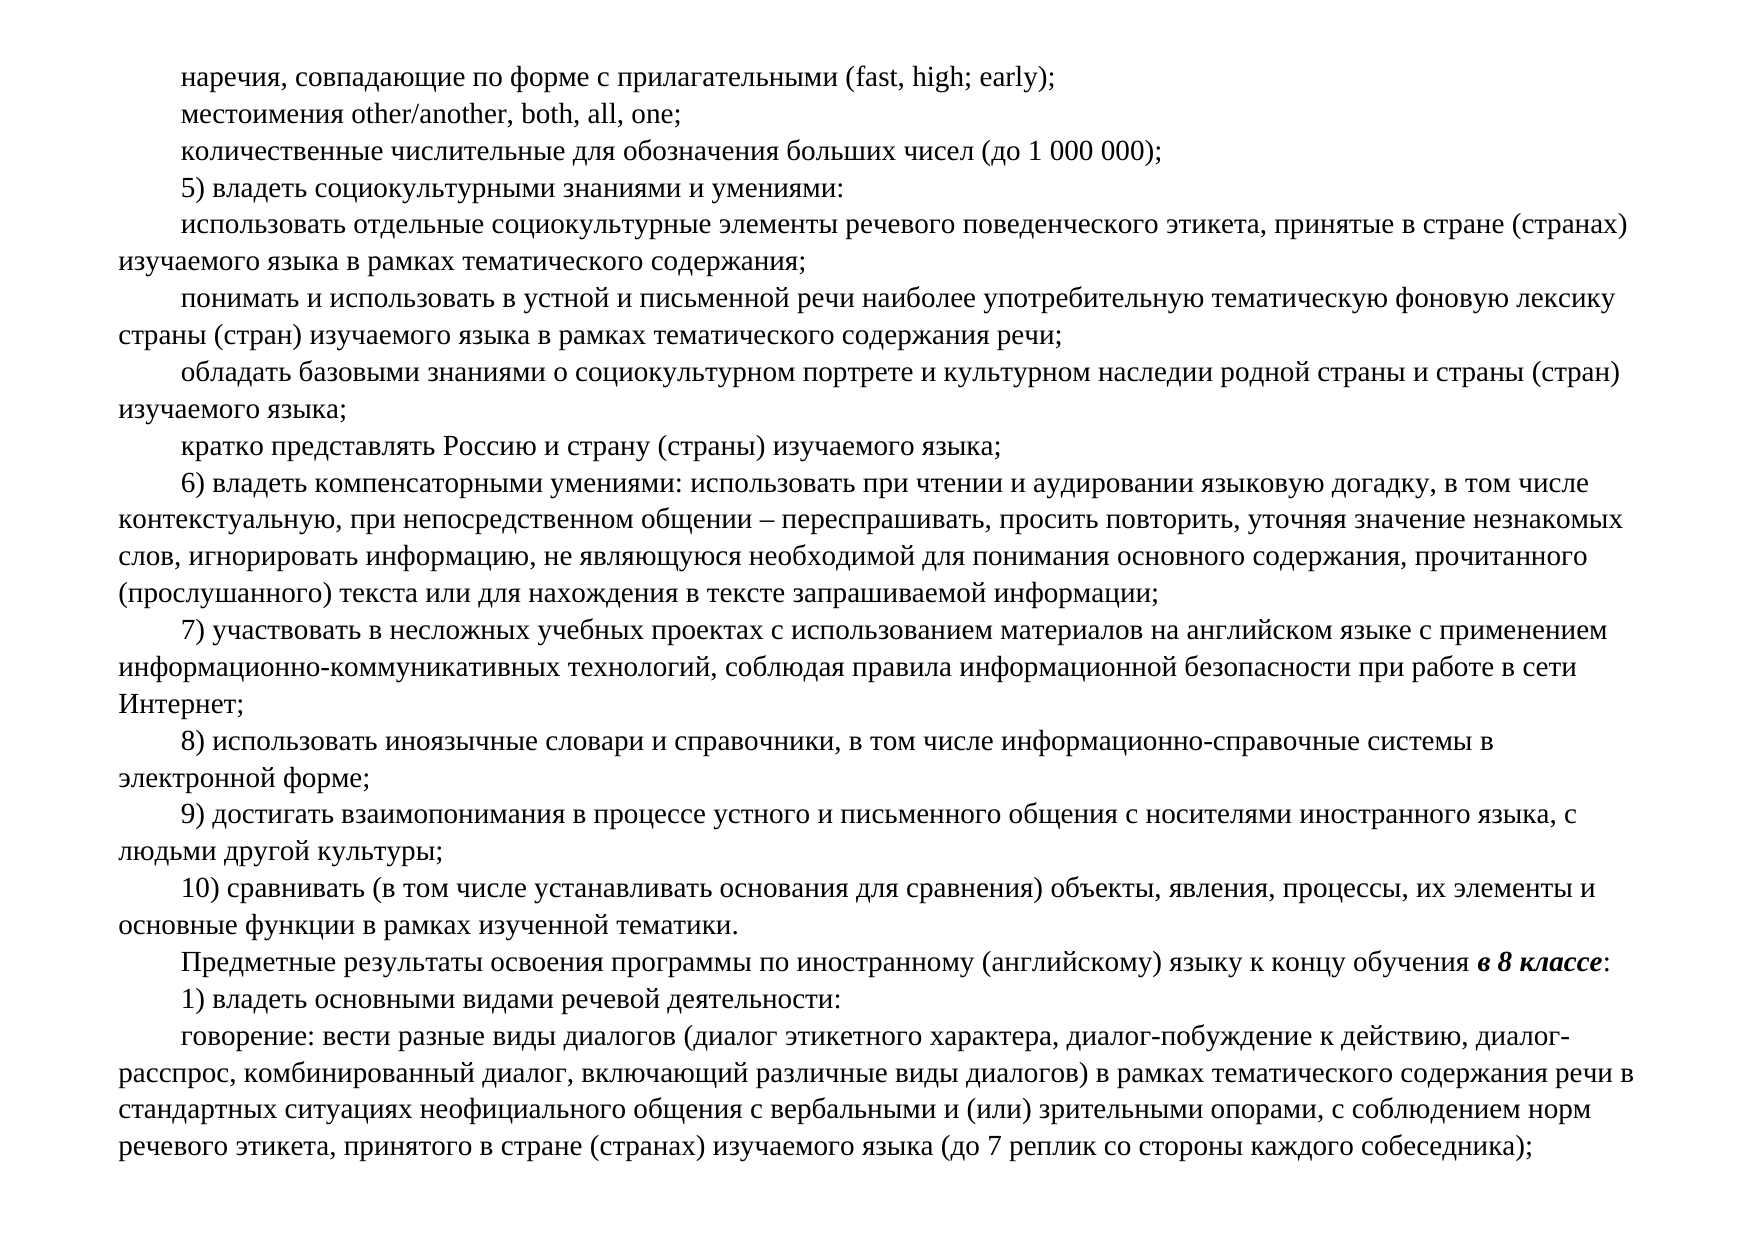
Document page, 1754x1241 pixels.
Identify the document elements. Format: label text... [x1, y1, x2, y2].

text говорение: вести разные виды диалогов (диалог этикетного характера, диалог-побуждение к действию, диалог-расспрос, комбинированный диалог, включающий различные виды диалогов) в рамках тематического содержания речи в стандартных ситуациях неофициального общения с вербальными и (или) зрительными опорами, с соблюдением норм речевого этикета, принятого в стране (странах) изучаемого языка (до 7 реплик со стороны каждого собеседника); [118, 1018, 1636, 1162]
text местоимения other/another, both, all, one; [118, 96, 1636, 129]
text кратко представлять Россию и страну (страны) изучаемого языка; [118, 428, 1636, 461]
text 10) сравнивать (в том числе устанавливать основания для сравнения) объекты, явления, процессы, их элементы и основные функции в рамках изученной тематики. [118, 870, 1636, 941]
text использовать отдельные социокультурные элементы речевого поведенческого этикета, принятые в стране (странах) изучаемого языка в рамках тематического содержания; [118, 207, 1636, 277]
text 5) владеть социокультурными знаниями и умениями: [118, 170, 1636, 203]
text 8) использовать иноязычные словари и справочники, в том числе информационно-справочные системы в электронной форме; [118, 723, 1636, 793]
text Предметные результаты освоения программы по иностранному (английскому) языку к концу обучения в 8 классе: [118, 944, 1636, 978]
text 1) владеть основными видами речевой деятельности: [118, 981, 1636, 1014]
text 7) участвовать в несложных учебных проектах с использованием материалов на английском языке с применением информационно-коммуникативных технологий, соблюдая правила информационной безопасности при работе в сети Интернет; [118, 612, 1636, 719]
text наречия, совпадающие по форме с прилагательными (fast, high; early); [118, 59, 1636, 93]
text понимать и использовать в устной и письменной речи наиболее употребительную тематическую фоновую лексику страны (стран) изучаемого языка в рамках тематического содержания речи; [118, 280, 1636, 351]
text 9) достигать взаимопонимания в процессе устного и письменного общения с носителями иностранного языка, с людьми другой культуры; [118, 797, 1636, 867]
text 6) владеть компенсаторными умениями: использовать при чтении и аудировании языковую догадку, в том числе контекстуальную, при непосредственном общении – переспрашивать, просить повторить, уточняя значение незнакомых слов, игнорировать информацию, не являющуюся необходимой для понимания основного содержания, прочитанного (прослушанного) текста или для нахождения в тексте запрашиваемой информации; [118, 465, 1636, 609]
text обладать базовыми знаниями о социокультурном портрете и культурном наследии родной страны и страны (стран) изучаемого языка; [118, 354, 1636, 424]
text количественные числительные для обозначения больших чисел (до 1 000 000); [118, 133, 1636, 166]
